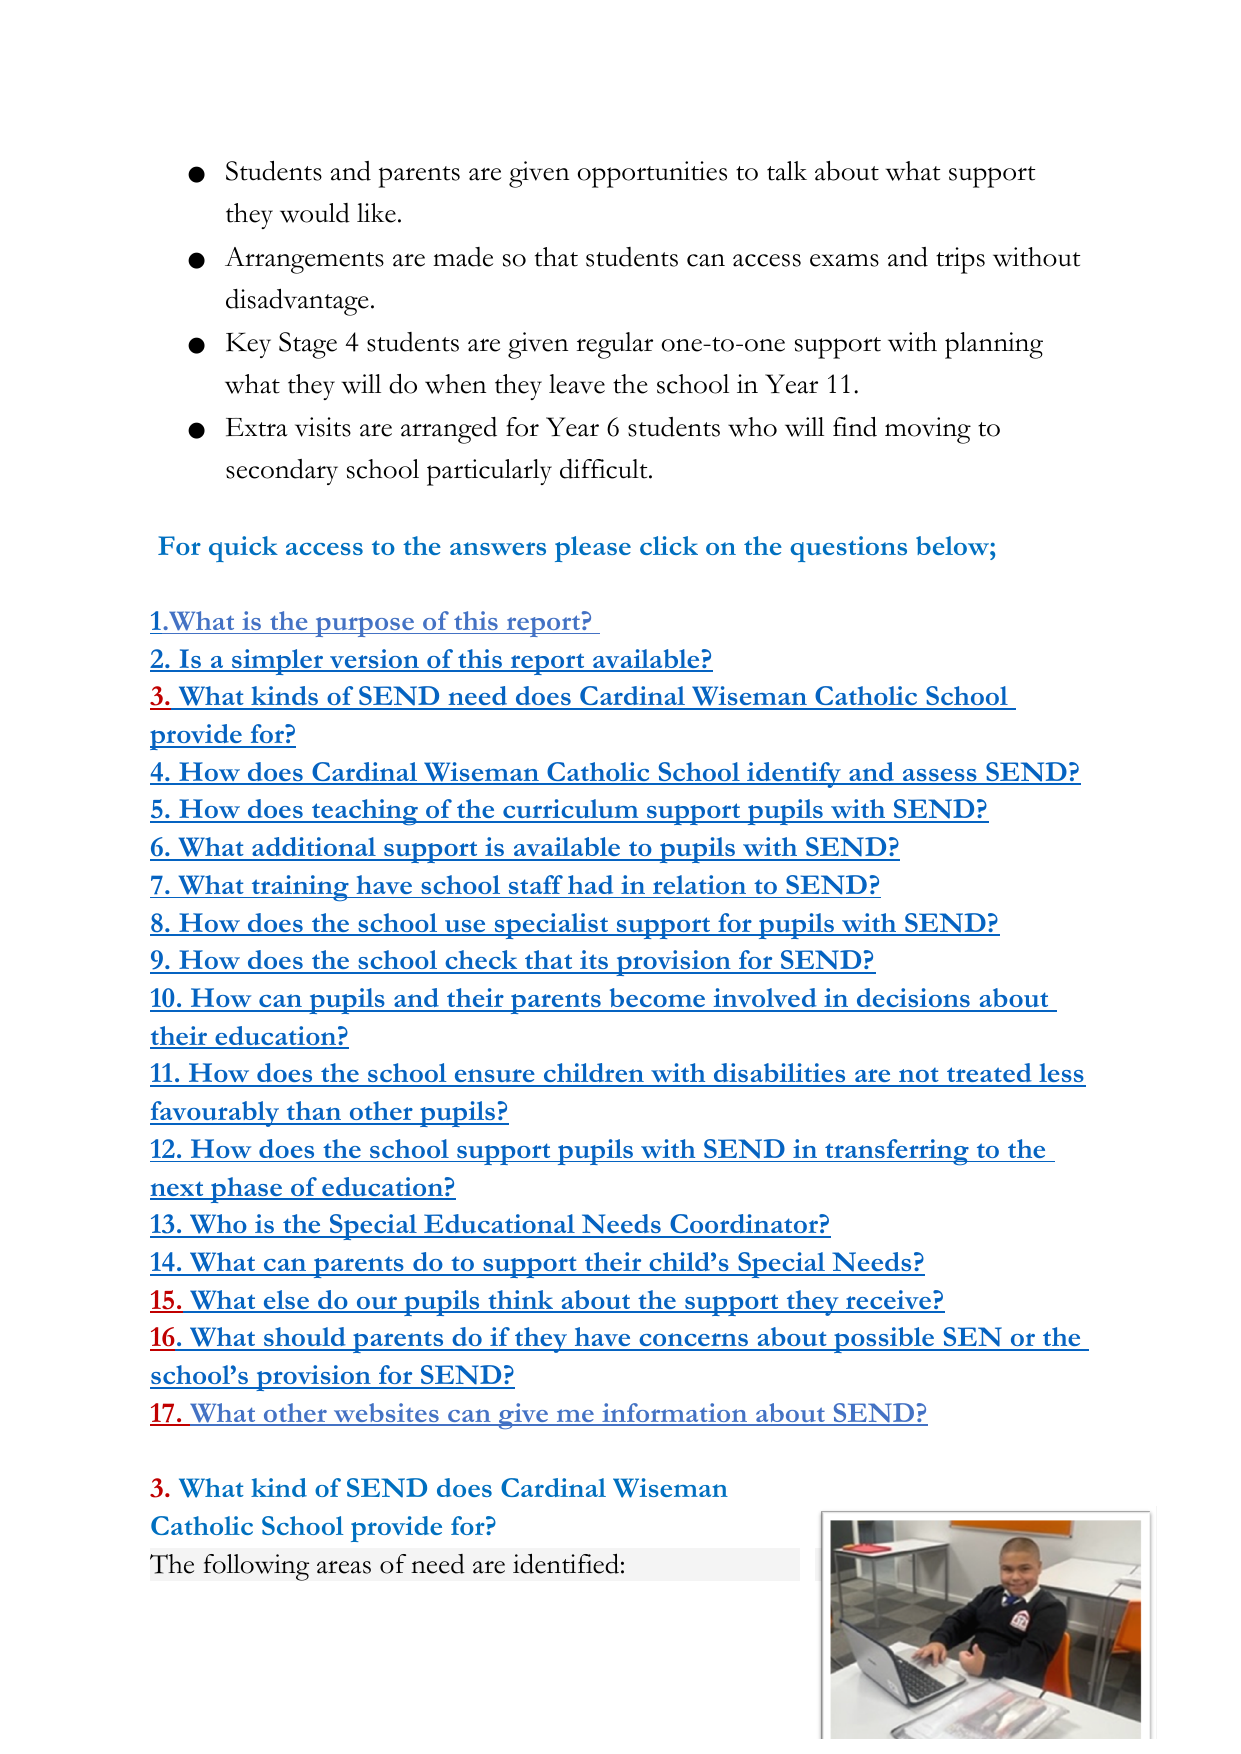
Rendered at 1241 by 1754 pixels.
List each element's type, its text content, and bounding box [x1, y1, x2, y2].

text 4. How does Cardinal Wiseman Catholic School identify and assess SEND? [150, 756, 1090, 789]
text 2. Is a simpler version of this report available? [150, 643, 1090, 676]
list Students and parents are given opportunities to talk about what support they would like. [187, 150, 1090, 230]
text The following areas of need are identified: [150, 1548, 800, 1581]
text 13. Who is the Special Educational Needs Coordinator? [150, 1208, 1090, 1241]
text 9. How does the school check that its provision for SEND? [150, 944, 1090, 977]
text For quick access to the answers please click on the questions below; [150, 530, 1090, 563]
list Extra visits are arranged for Year 6 students who will find moving to secondary school particularly difficult. [187, 406, 1090, 486]
list Arrangements are made so that students can access exams and trips without disadvantage. [187, 235, 1090, 316]
text 7. What training have school staff had in relation to SEND? [150, 869, 1090, 902]
text 11. How does the school ensure children with disabilities are not treated less favourably than other pupils? [150, 1058, 1090, 1128]
text 14. What can parents do to support their child’s Special Needs? [150, 1246, 1090, 1279]
text 16. What should parents do if they have concerns about possible SEN or the school’s provision for SEND? [150, 1322, 1090, 1392]
text 8. How does the school use specialist support for pupils with SEND? [150, 907, 1090, 940]
text 17. What other websites can give me information about SEND? [150, 1397, 1090, 1430]
text 5. How does teaching of the curriculum support pupils with SEND? [150, 794, 1090, 827]
text 6. What additional support is available to pupils with SEND? [150, 831, 1090, 864]
text 10. How can pupils and their parents become involved in decisions about their education? [150, 982, 1090, 1053]
text 3. What kinds of SEND need does Cardinal Wiseman Catholic School provide for? [150, 681, 1090, 751]
text 1.What is the purpose of this report? [150, 605, 1090, 638]
list Key Stage 4 students are given regular one-to-one support with planning what they will do when they leave the school in Year 11. [187, 321, 1090, 401]
text 12. How does the school support pupils with SEND in transferring to the next phase of education? [150, 1133, 1090, 1204]
text 3. What kind of SEND does Cardinal Wiseman Catholic School provide for? [150, 1472, 1090, 1543]
text 15. What else do our pupils think about the support they receive? [150, 1284, 1090, 1317]
picture [815, 1506, 1157, 1739]
